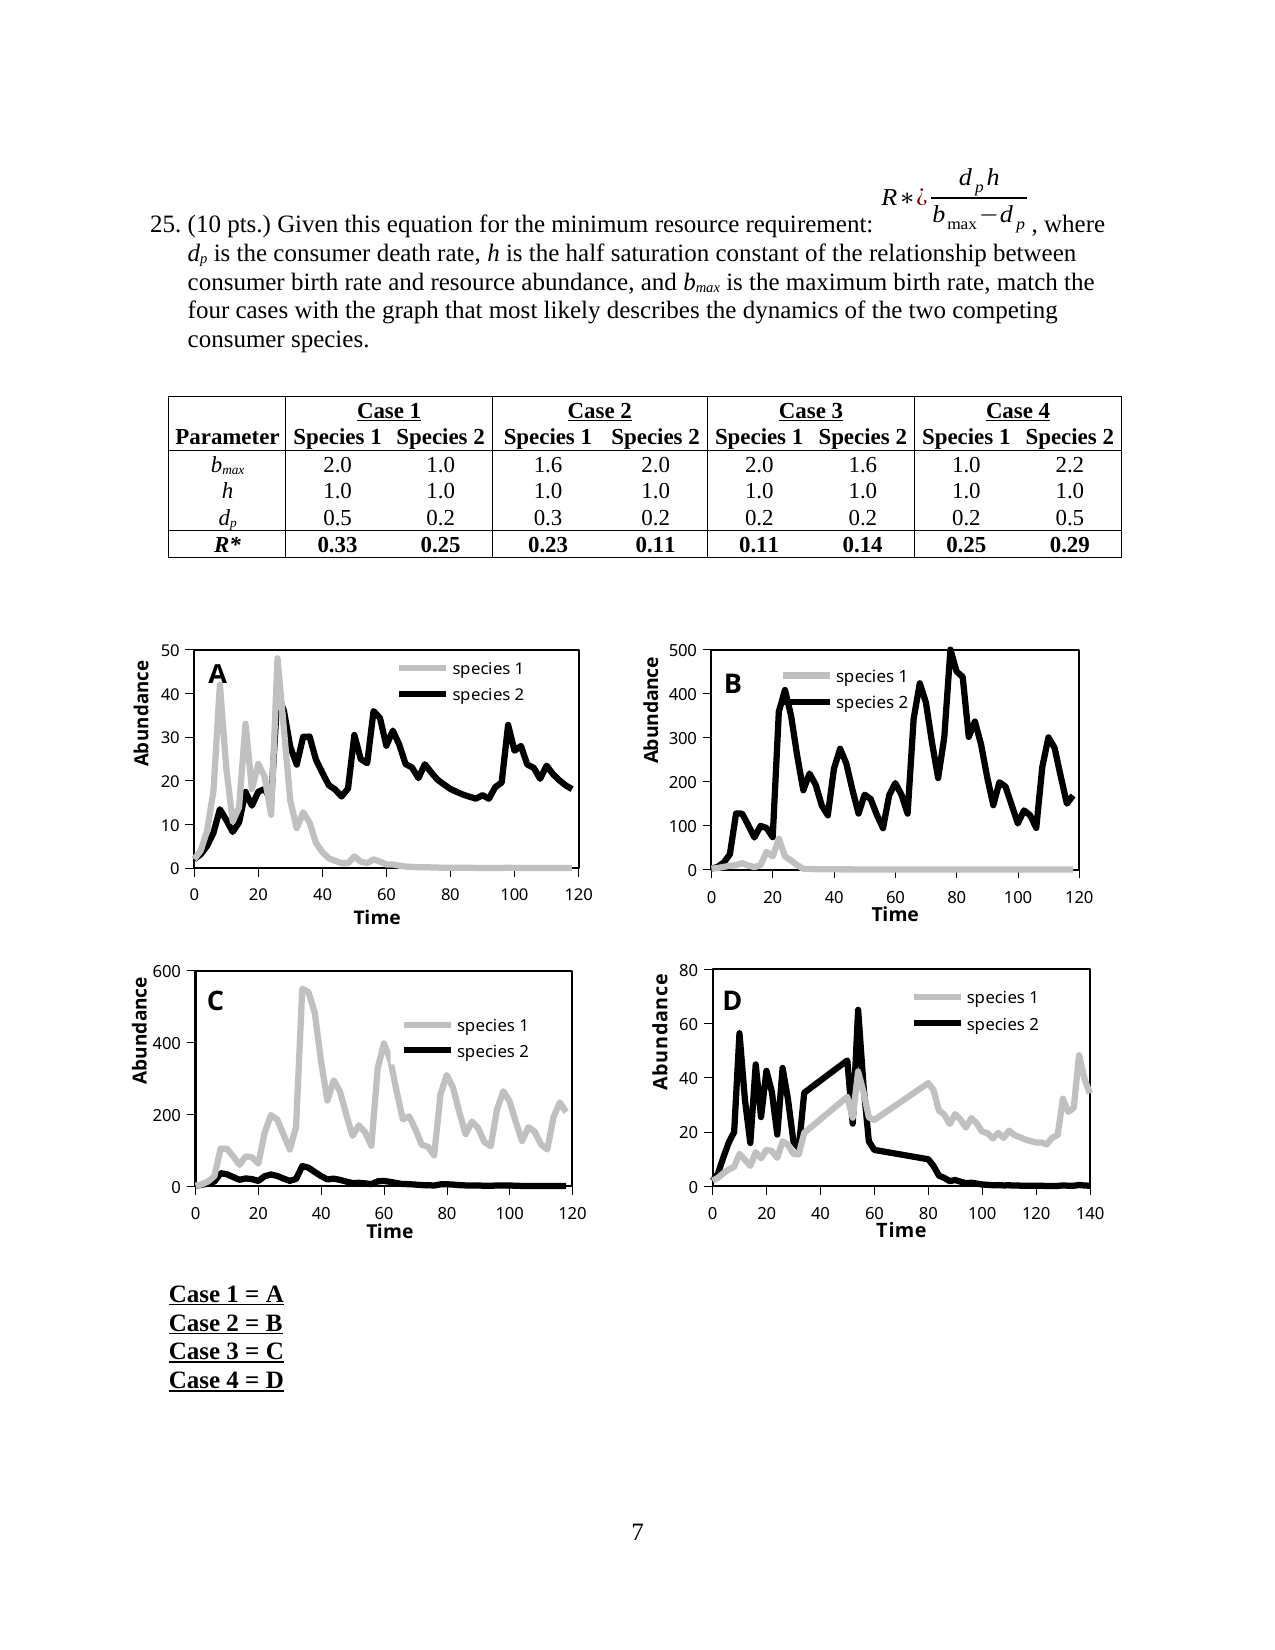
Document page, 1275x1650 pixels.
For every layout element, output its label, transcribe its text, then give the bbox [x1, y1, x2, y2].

table_cell 0.2 [811, 504, 914, 530]
table_cell 2.2 [1018, 451, 1121, 477]
table_cell 1.0 [1018, 477, 1121, 503]
table_cell Species 2 [811, 424, 914, 450]
table_cell 1.0 [915, 451, 1018, 477]
table_cell Parameter [169, 424, 285, 450]
table_cell 2.0 [708, 451, 811, 477]
text Case 4 = D [169, 1365, 1125, 1394]
table_cell 1.0 [493, 477, 604, 503]
table_cell 0.23 [493, 531, 604, 557]
table_cell Species 2 [1018, 424, 1121, 450]
table_cell 0.14 [811, 531, 914, 557]
table_cell 1.6 [493, 451, 604, 477]
table_cell 0.2 [389, 504, 492, 530]
table_cell 0.11 [708, 531, 811, 557]
table_cell 1.0 [389, 451, 492, 477]
table_cell bmax [169, 451, 285, 477]
table_cell 0.5 [1018, 504, 1121, 530]
table_cell 1.0 [708, 477, 811, 503]
table_cell 0.2 [915, 504, 1018, 530]
table_cell Species 2 [389, 424, 492, 450]
table_cell Species 1 [915, 424, 1018, 450]
table_header Case 2 [493, 397, 707, 423]
table_cell 2.0 [286, 451, 389, 477]
table_cell 0.33 [286, 531, 389, 557]
table_cell 0.25 [389, 531, 492, 557]
table_header Case 4 [915, 397, 1121, 423]
text Case 1 = A [169, 1279, 1125, 1308]
table_cell 1.6 [811, 451, 914, 477]
table_cell Species 1 [493, 424, 604, 450]
table_cell 0.11 [604, 531, 707, 557]
table_cell 0.25 [915, 531, 1018, 557]
text Case 3 = C [169, 1336, 1125, 1365]
table_cell R* [169, 531, 285, 557]
list (10 pts.) Given this equation for the minimum resource requirement: , where dp is the consumer death rate, h is the half saturation constant of the relationship between consumer birth rate and resource abundance, and bmax is the maximum birth rate, match the four cases with the graph that most likely describes the dynamics of the two competing consumer species. [150, 164, 1125, 353]
table_header [169, 397, 285, 423]
table_cell 2.0 [604, 451, 707, 477]
text Case 2 = B [169, 1308, 1125, 1336]
table_cell 1.0 [915, 477, 1018, 503]
table_cell 0.2 [604, 504, 707, 530]
table_cell 1.0 [389, 477, 492, 503]
table_cell 1.0 [604, 477, 707, 503]
table_header Case 1 [286, 397, 492, 423]
table_cell Species 2 [604, 424, 707, 450]
table_header Case 3 [708, 397, 914, 423]
table_cell 0.3 [493, 504, 604, 530]
table_cell 1.0 [286, 477, 389, 503]
table_cell h [169, 477, 285, 503]
table_cell 0.2 [708, 504, 811, 530]
table_cell 0.5 [286, 504, 389, 530]
table_cell Species 1 [286, 424, 389, 450]
table_cell 0.29 [1018, 531, 1121, 557]
table_cell 1.0 [811, 477, 914, 503]
table_cell dp [169, 504, 285, 530]
table_cell Species 1 [708, 424, 811, 450]
